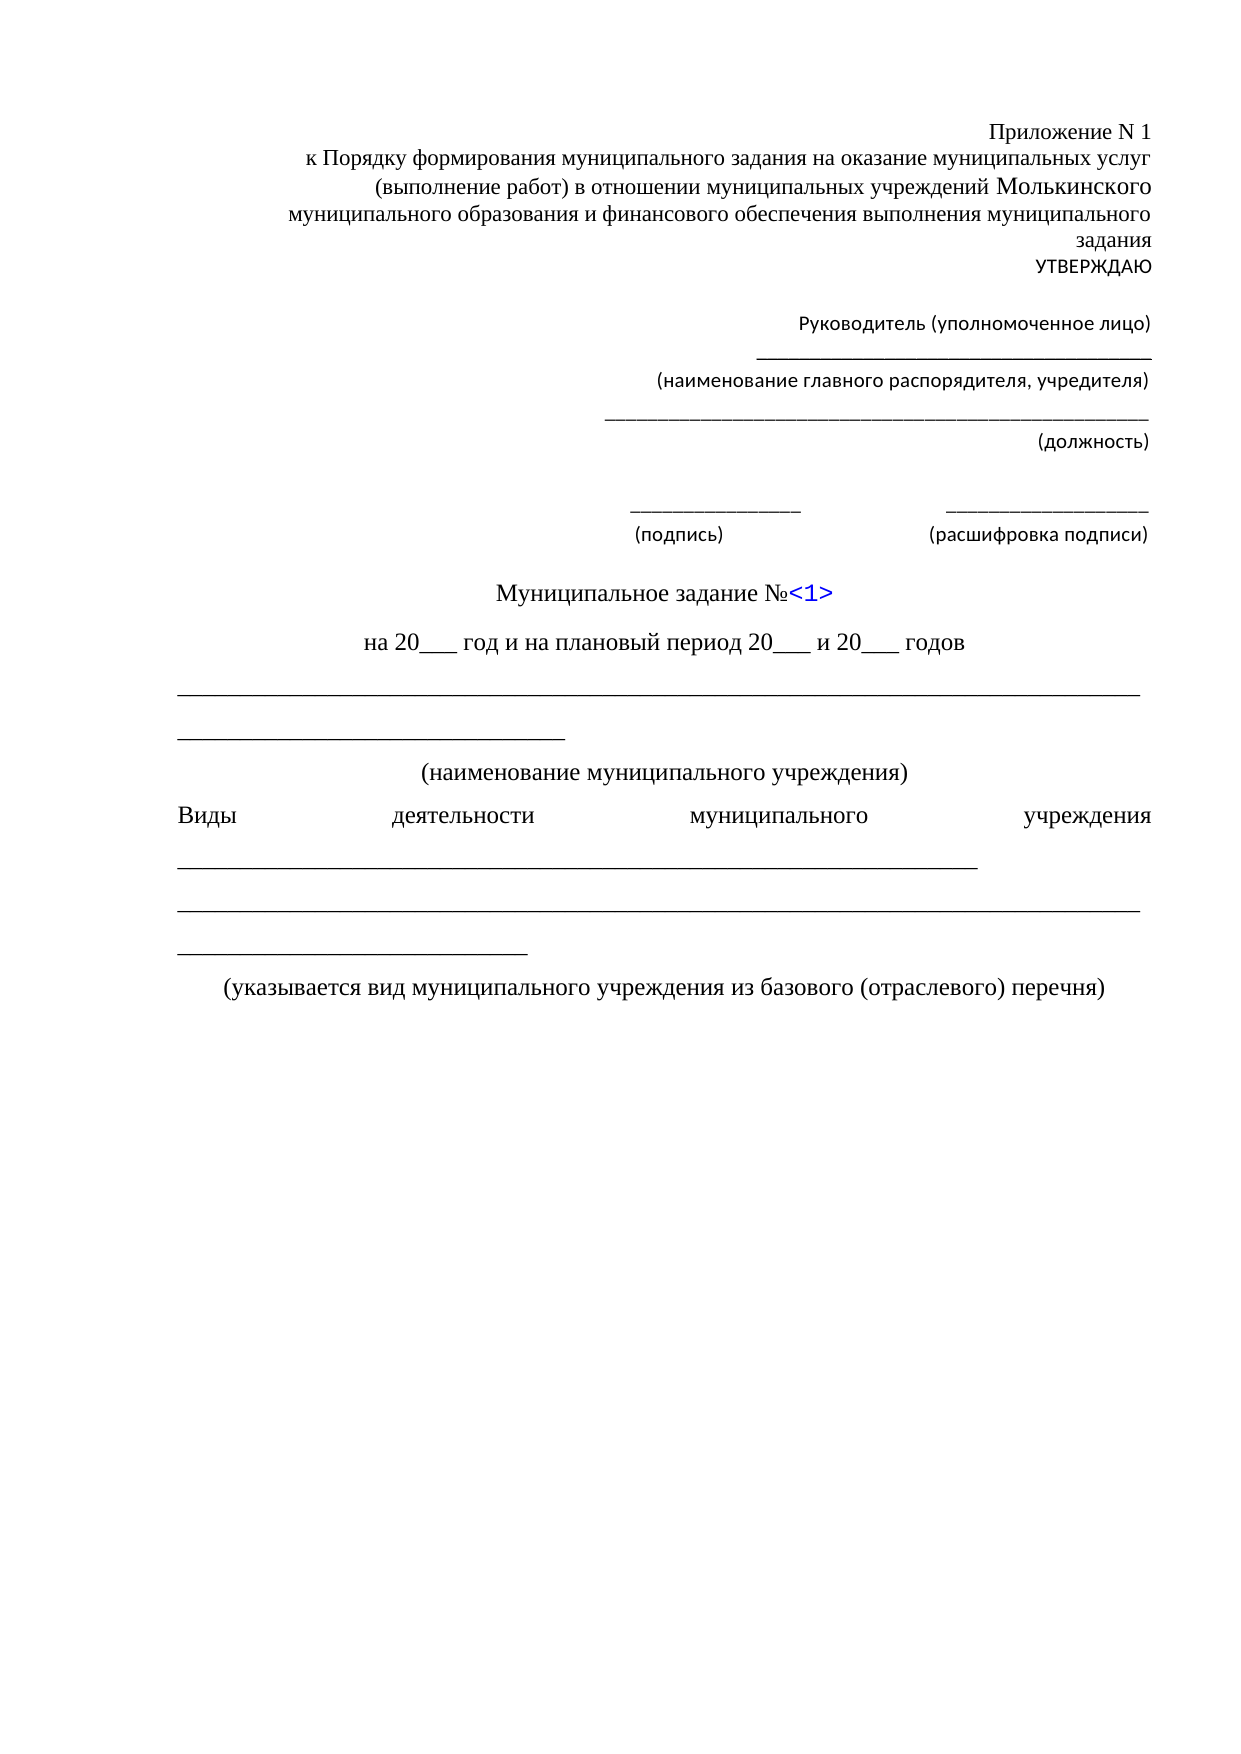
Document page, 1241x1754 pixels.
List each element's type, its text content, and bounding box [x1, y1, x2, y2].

text ________________ ___________________ [266, 486, 1149, 516]
text на 20___ год и на плановый период 20___ и 20___ годов [177, 627, 1152, 656]
text Муниципальное задание №<1> [177, 578, 1152, 609]
text Виды деятельности муниципального учреждения ________________________________________________________________ [177, 800, 1152, 872]
text УТВЕРЖДАЮ [266, 252, 1152, 279]
text (наименование муниципального учреждения) [177, 757, 1152, 786]
text _________________________________________________________________________________________________________ [177, 886, 1152, 958]
text (указывается вид муниципального учреждения из базового (отраслевого) перечня) [177, 972, 1152, 1001]
text ___________________________________________________ [266, 393, 1149, 424]
text к Порядку формирования муниципального задания на оказание муниципальных услуг (выполнение работ) в отношении муниципальных учреждений Молькинского муниципального образования и финансового обеспечения выполнения муниципального задания [236, 144, 1152, 252]
text (должность) [266, 424, 1149, 455]
text (наименование главного распорядителя, учредителя) [266, 363, 1149, 393]
text Приложение N 1 [177, 118, 1152, 144]
text ____________________________________________________________________________________________________________ [177, 671, 1152, 742]
text (подпись) (расшифровка подписи) [266, 516, 1149, 547]
text _____________________________________ [266, 336, 1152, 363]
text Руководитель (уполномоченное лицо) [266, 308, 1152, 336]
